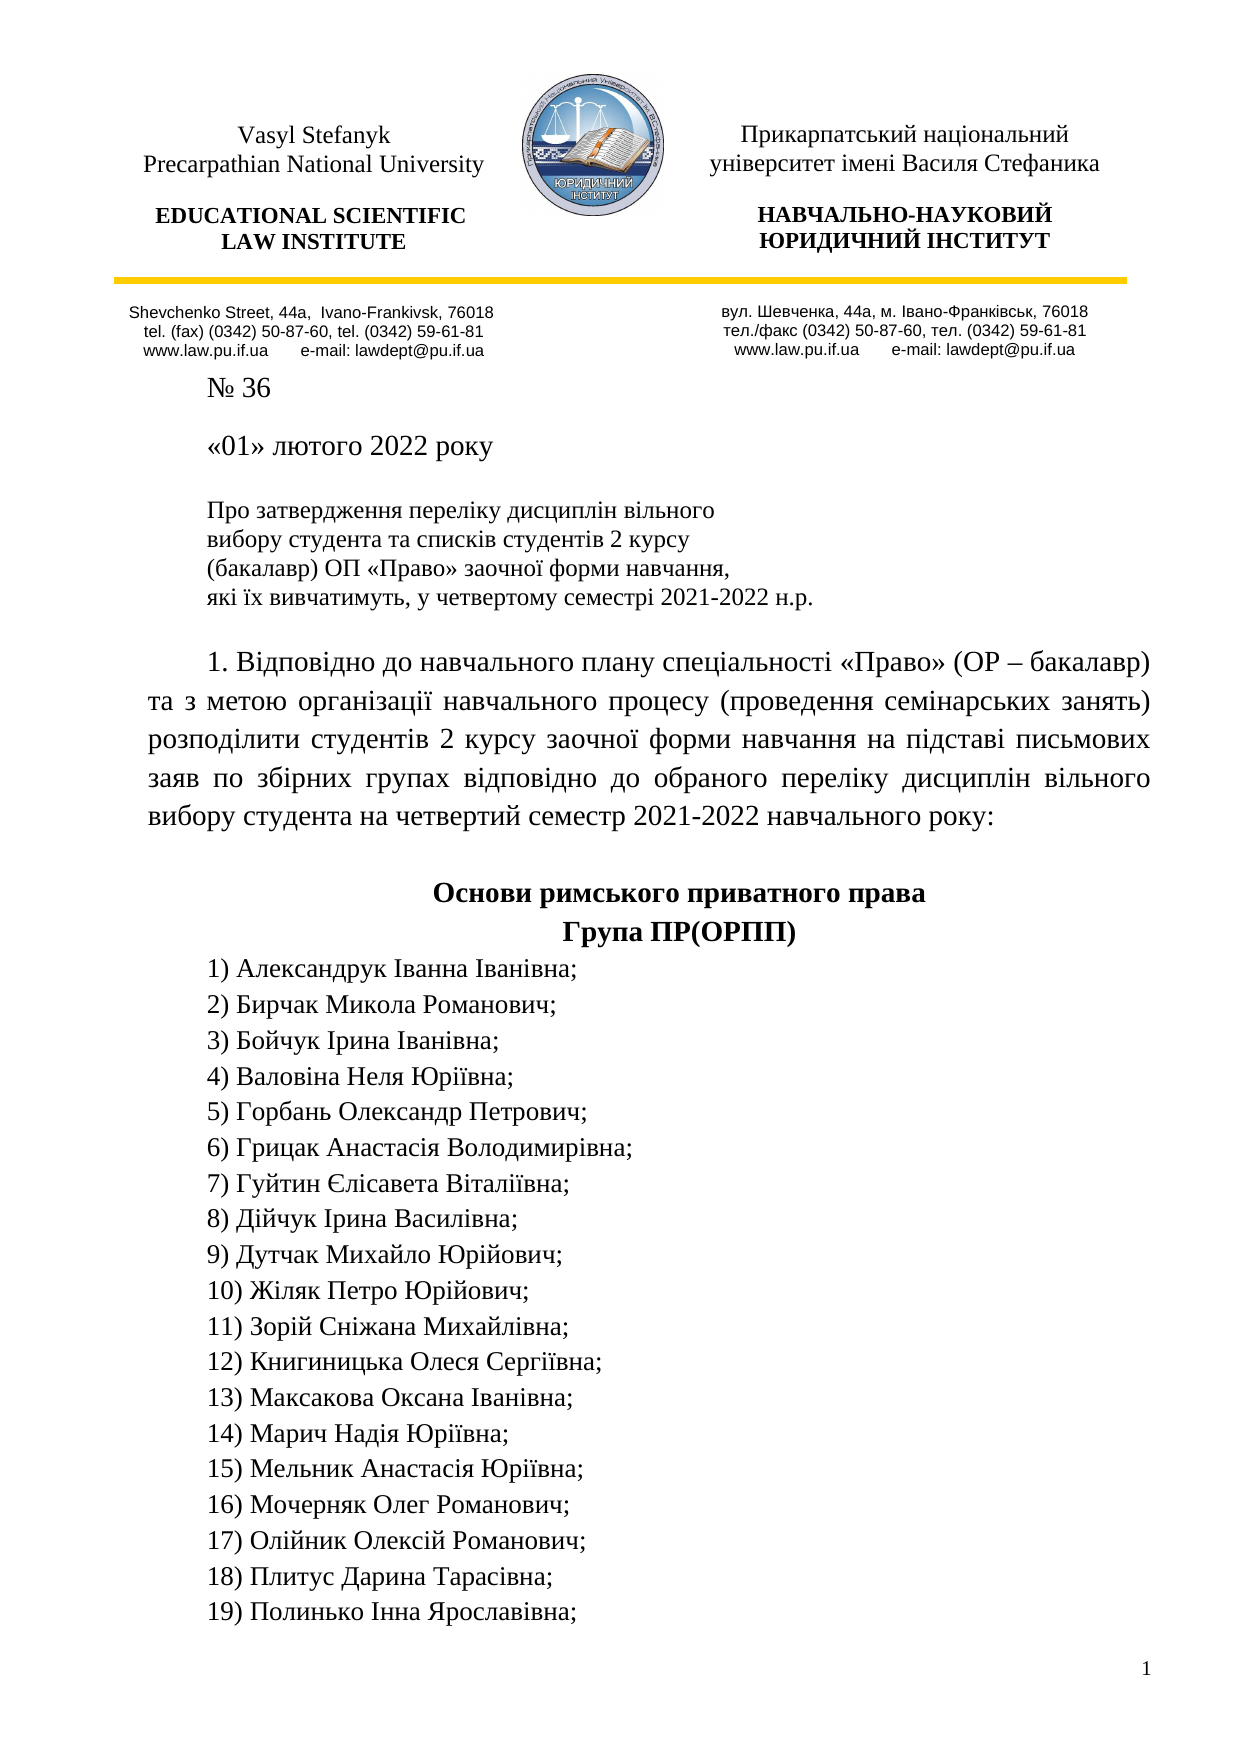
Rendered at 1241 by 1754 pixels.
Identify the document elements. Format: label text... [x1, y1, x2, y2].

text 5) Горбань Олександр Петрович; [148, 1095, 1152, 1126]
text 4) Валовіна Неля Юріївна; [148, 1059, 1152, 1091]
text 17) Олійник Олексій Романович; [148, 1524, 1152, 1555]
text вибору студента та списків студентів 2 курсу [148, 524, 1152, 553]
text 7) Гуйтин Єлісавета Віталіївна; [148, 1167, 1152, 1198]
text 3) Бойчук Ірина Іванівна; [148, 1024, 1152, 1055]
text 1. Відповідно до навчального плану спеціальності «Право» (ОР – бакалавр) та з метою організації навчального процесу (проведення семінарських занять) розподілити студентів 2 курсу заочної форми навчання на підставі письмових заяв по збірних групах відповідно до обраного переліку дисциплін вільного вибору студента на четвертий семестр 2021-2022 навчального року: [148, 644, 1152, 832]
text 11) Зорій Сніжана Михайлівна; [148, 1310, 1152, 1341]
text Про затвердження переліку дисциплін вільного [148, 496, 1152, 524]
picture [522, 74, 664, 88]
text (бакалавр) ОП «Право» заочної форми навчання, [148, 553, 1152, 582]
text 16) Мочерняк Олег Романович; [148, 1488, 1152, 1519]
text 8) Дійчук Ірина Василівна; [148, 1202, 1152, 1234]
text 18) Плитус Дарина Тарасівна; [148, 1560, 1152, 1591]
text № 36 [148, 88, 1152, 403]
text які їх вивчатимуть, у четвертому семестрі 2021-2022 н.р. [148, 582, 1152, 611]
text 1) Александрук Іванна Іванівна; [148, 952, 1152, 983]
text 9) Дутчак Михайло Юрійович; [148, 1238, 1152, 1269]
text 2) Бирчак Микола Романович; [148, 988, 1152, 1019]
text 13) Максакова Оксана Іванівна; [148, 1381, 1152, 1412]
text «01» лютого 2022 року [148, 428, 1152, 462]
text 12) Книгиницька Олеся Сергіївна; [148, 1345, 1152, 1377]
text 15) Мельник Анастасія Юріївна; [148, 1453, 1152, 1484]
text 10) Жіляк Петро Юрійович; [148, 1274, 1152, 1305]
text Група ПР(ОРПП) [148, 914, 1152, 947]
text Основи римського приватного права [148, 875, 1152, 909]
text 19) Полинько Інна Ярославівна; [148, 1596, 1152, 1627]
text 6) Грицак Анастасія Володимирівна; [148, 1131, 1152, 1162]
text 14) Марич Надія Юріївна; [148, 1417, 1152, 1448]
